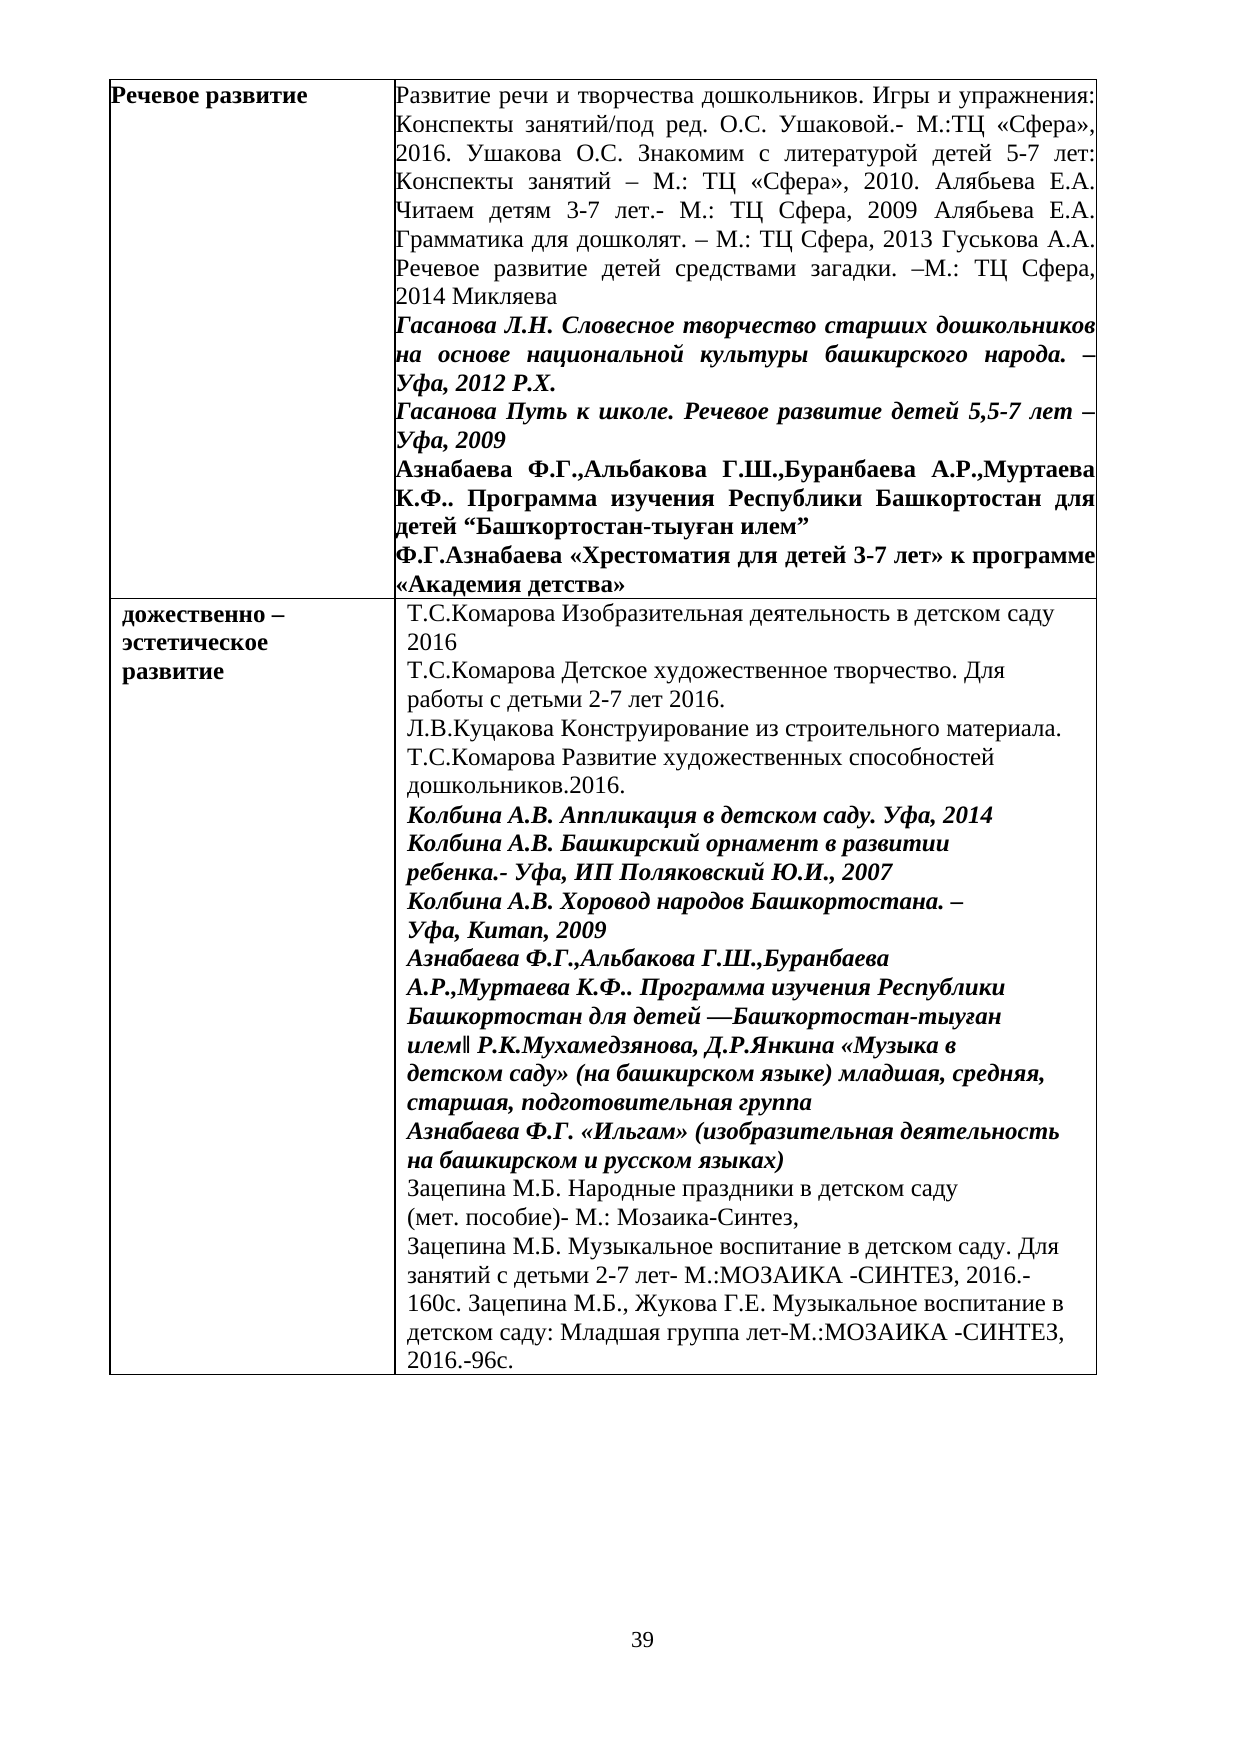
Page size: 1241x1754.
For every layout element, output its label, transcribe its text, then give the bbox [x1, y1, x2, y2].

table_cell Речевое развитие [111, 80, 394, 598]
table_cell Развитие речи и творчества дошкольников. Игры и упражнения: Конспекты занятий/под ред. О.С. Ушаковой.- М.:ТЦ «Сфера», 2016. Ушакова О.С. Знакомим с литературой детей 5-7 лет: Конспекты занятий – М.: ТЦ «Сфера», 2010. Алябьева Е.А. Читаем детям 3-7 лет.- М.: ТЦ Сфера, 2009 Алябьева Е.А. Грамматика для дошколят. – М.: ТЦ Сфера, 2013 Гуськова А.А. Речевое развитие детей средствами загадки. –М.: ТЦ Сфера, 2014 Микляева Гасанова Л.Н. Словесное творчество старших дошкольников на основе национальной культуры башкирского народа. – Уфа, 2012 Р.Х. Гасанова Путь к школе. Речевое развитие детей 5,5-7 лет – Уфа, 2009 Азнабаева Ф.Г.,Альбакова Г.Ш.,Буранбаева А.Р.,Муртаева К.Ф.. Программа изучения Республики Башкортостан для детей “Башҡортостан-тыуған илем” Ф.Г.Азнабаева «Хрестоматия для детей 3-7 лет» к программе «Академия детства» [396, 80, 1096, 598]
table_cell Т.С.Комарова Изобразительная деятельность в детском саду 2016 Т.С.Комарова Детское художественное творчество. Для работы с детьми 2-7 лет 2016. Л.В.Куцакова Конструирование из строительного материала. Т.С.Комарова Развитие художественных способностей дошкольников.2016. Колбина А.В. Аппликация в детском саду. Уфа, 2014 Колбина А.В. Башкирский орнамент в развитии ребенка.- Уфа, ИП Поляковский Ю.И., 2007 Колбина А.В. Хоровод народов Башкортостана. – Уфа, Китап, 2009 Азнабаева Ф.Г.,Альбакова Г.Ш.,Буранбаева А.Р.,Муртаева К.Ф.. Программа изучения Республики Башкортостан для детей ―Башҡортостан-тыуған илем‖ Р.К.Мухамедзянова, Д.Р.Янкина «Музыка в детском саду» (на башкирском языке) младшая, средняя, старшая, подготовительная группа Азнабаева Ф.Г. «Ильгам» (изобразительная деятельность на башкирском и русском языках) Зацепина М.Б. Народные праздники в детском саду (мет. пособие)- М.: Мозаика-Синтез, Зацепина М.Б. Музыкальное воспитание в детском саду. Для занятий с детьми 2-7 лет- М.:МОЗАИКА -СИНТЕЗ, 2016.-160с. Зацепина М.Б., Жукова Г.Е. Музыкальное воспитание в детском саду: Младшая группа лет-М.:МОЗАИКА -СИНТЕЗ, 2016.-96с. [396, 599, 1096, 1373]
table_cell дожественно – эстетическое развитие [111, 599, 394, 1373]
